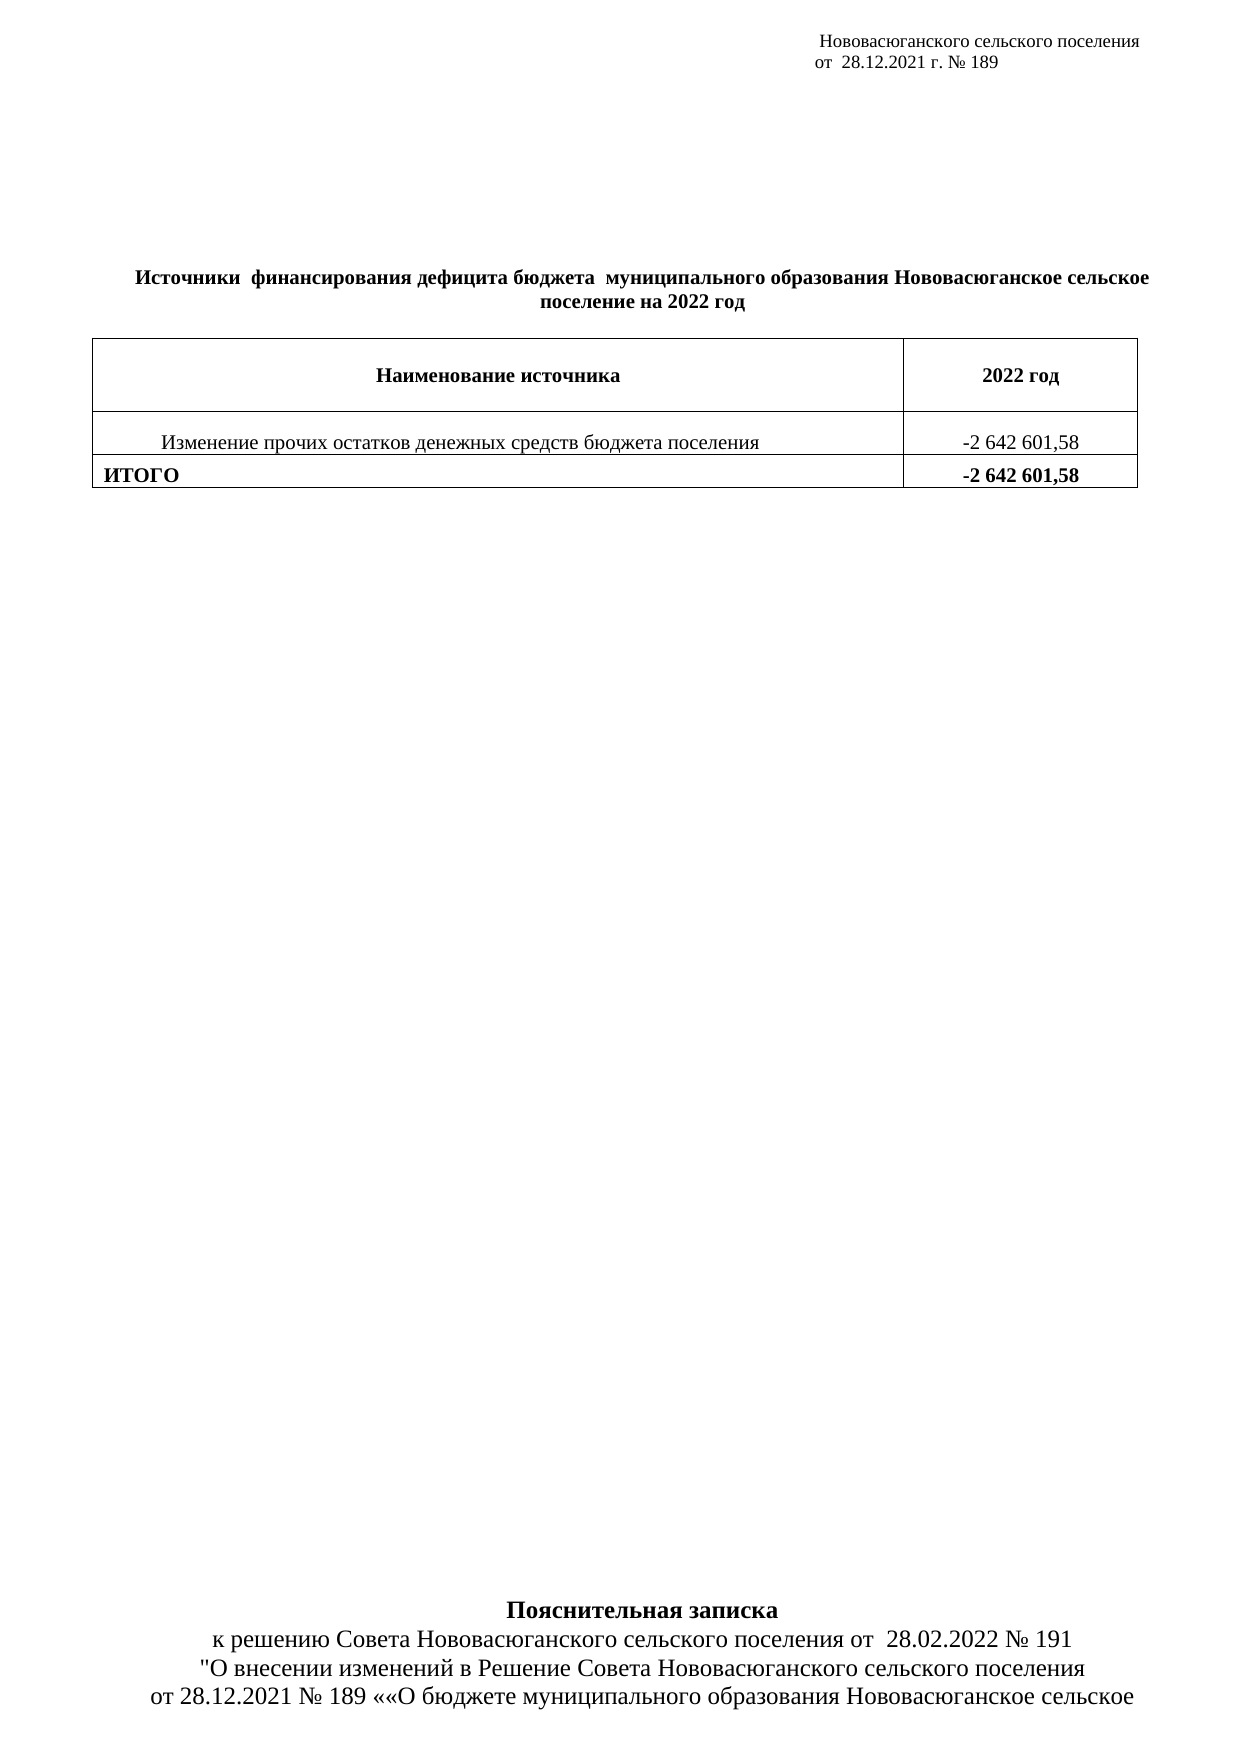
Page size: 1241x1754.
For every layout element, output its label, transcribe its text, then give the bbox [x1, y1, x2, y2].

text к решению Совета Нововасюганского сельского поселения от 28.02.2022 № 191 [103, 1624, 1181, 1653]
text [103, 1681, 1181, 1710]
table_cell -2 642 601,58 [904, 455, 1137, 487]
text "О внесении изменений в Решение Совета Нововасюганского сельского поселения [103, 1653, 1181, 1681]
title Нововасюганского сельского поселения [103, 29, 1181, 51]
table_cell Изменение прочих остатков денежных средств бюджета поселения [93, 412, 903, 454]
table_header 2022 год [904, 339, 1137, 411]
table_header Наименование источника [93, 339, 903, 411]
table_cell -2 642 601,58 [904, 412, 1137, 454]
text Источники финансирования дефицита бюджета муниципального образования Нововасюганское сельское поселение на 2022 год [103, 265, 1181, 313]
text Пояснительная записка [103, 1595, 1181, 1624]
table_cell ИТОГО [93, 455, 903, 487]
title от 28.12.2021 г. № 189 [103, 51, 1181, 73]
